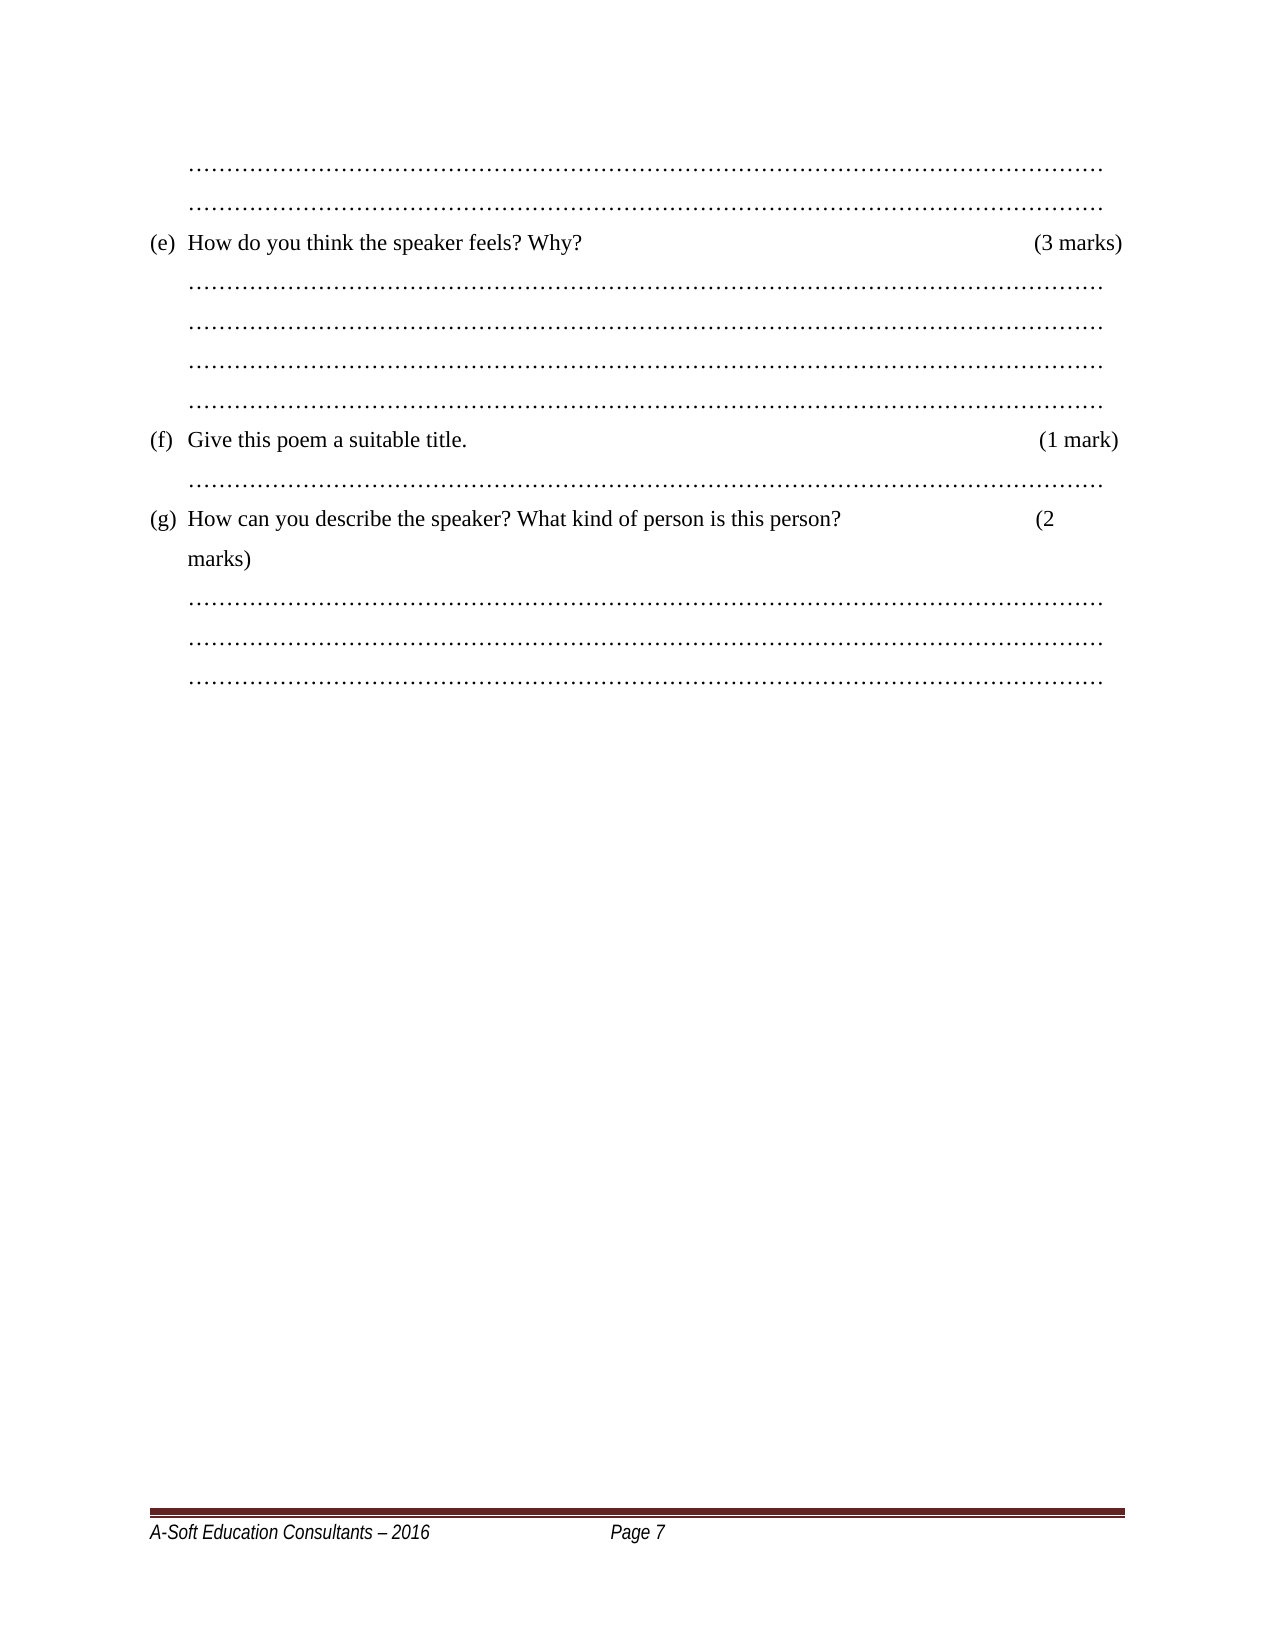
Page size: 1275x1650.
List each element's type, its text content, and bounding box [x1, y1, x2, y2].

list ………………………………………………………………………………………………………………………………………………………………………………………………………………………………………………………………………………………………………………………………………………………………………………………………………………………………………… [187, 268, 1125, 413]
list ……………………………………………………………………………………………………………………………………………………………………………………………………………………………………………………………………………………………………………………………… [187, 584, 1125, 689]
list How can you describe the speaker? What kind of person is this person? (2 marks) [150, 505, 1125, 571]
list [187, 150, 1125, 216]
list ………………………………………………………………………………………………………… [187, 466, 1125, 492]
list Give this poem a suitable title. (1 mark) [150, 426, 1125, 453]
list How do you think the speaker feels? Why? (3 marks) [150, 229, 1125, 255]
